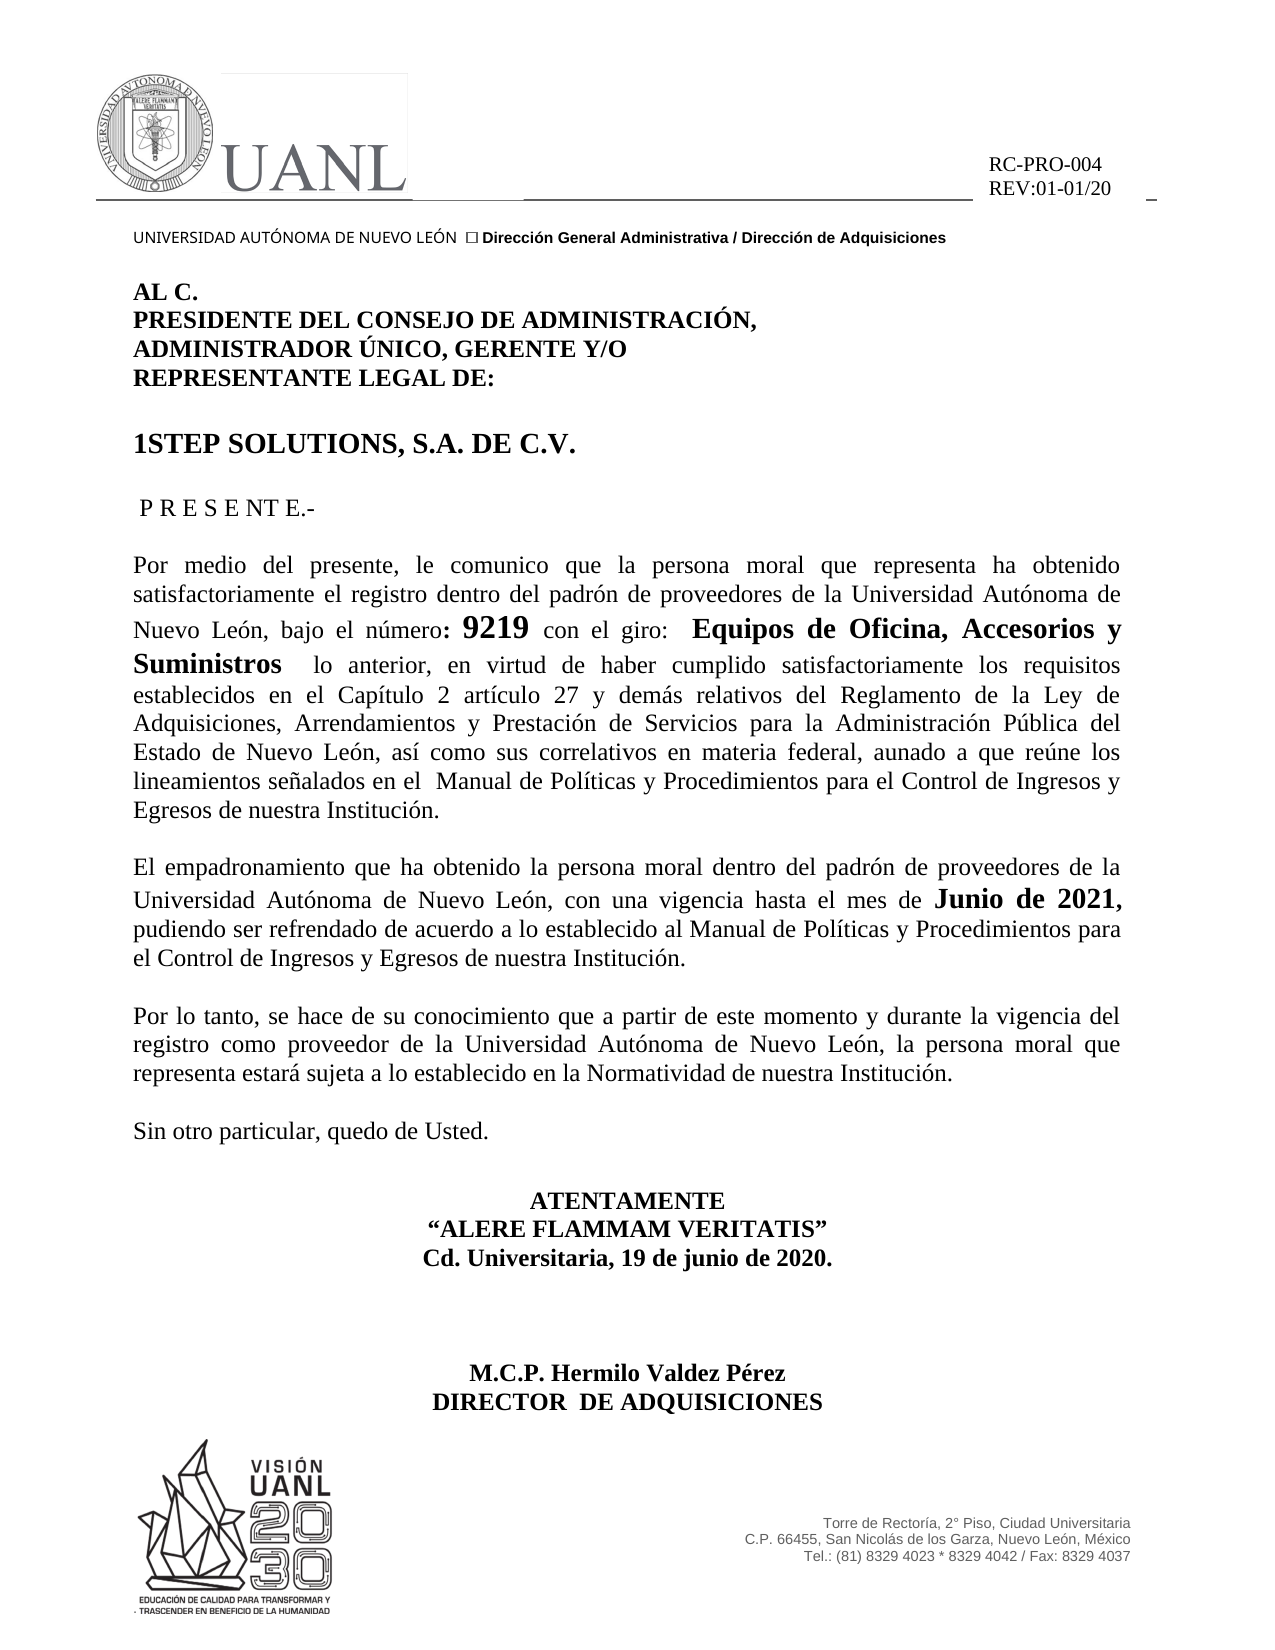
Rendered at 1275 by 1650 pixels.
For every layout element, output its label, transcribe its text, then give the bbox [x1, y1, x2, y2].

text ADMINISTRADOR ÚNICO, GERENTE Y/O [133, 334, 1122, 363]
text “ALERE FLAMMAM VERITATIS” [133, 1214, 1122, 1243]
text Sin otro particular, quedo de Usted. [133, 1116, 1122, 1144]
subtitle Cd. Universitaria, 19 de junio de 2020. [133, 1243, 1122, 1272]
text Por medio del presente, le comunico que la persona moral que representa ha obtenido satisfactoriamente el registro dentro del padrón de proveedores de la Universidad Autónoma de Nuevo León, bajo el número: 9219 con el giro: Equipos de Oficina, Accesorios y Suministros lo anterior, en virtud de haber cumplido satisfactoriamente los requisitos establecidos en el Capítulo 2 artículo 27 y demás relativos del Reglamento de la Ley de Adquisiciones, Arrendamientos y Prestación de Servicios para la Administración Pública del Estado de Nuevo León, así como sus correlativos en materia federal, aunado a que reúne los lineamientos señalados en el Manual de Políticas y Procedimientos para el Control de Ingresos y Egresos de nuestra Institución. [133, 550, 1122, 823]
text REPRESENTANTE LEGAL DE: [133, 363, 1122, 392]
text 1STEP SOLUTIONS, S.A. DE C.V. [133, 426, 1122, 459]
picture [137, 1439, 334, 1614]
picture [95, 73, 408, 193]
text DIRECTOR DE ADQUISICIONES [133, 1387, 1122, 1416]
text AL C. [133, 277, 1122, 305]
text ATENTAMENTE [133, 1186, 1122, 1214]
text Por lo tanto, se hace de su conocimiento que a partir de este momento y durante la vigencia del registro como proveedor de de Nuevo León, la persona moral que representa estará sujeta a lo establecido en la Normatividad de nuestra Institución. [133, 1001, 1122, 1087]
text PRESIDENTE DEL CONSEJO DE ADMINISTRACIÓN, [133, 305, 1122, 334]
text P R E S E NT E.- [133, 493, 1122, 522]
text M.C.P. Hermilo Valdez Pérez [133, 1358, 1122, 1387]
text El empadronamiento que ha obtenido la persona moral dentro del padrón de proveedores de la Universidad Autónoma de Nuevo León, con una vigencia hasta el mes de Junio de 2021, pudiendo ser refrendado de acuerdo a lo establecido al Manual de Políticas y Procedimientos para el Control de Ingresos y Egresos de nuestra Institución. [133, 852, 1122, 972]
